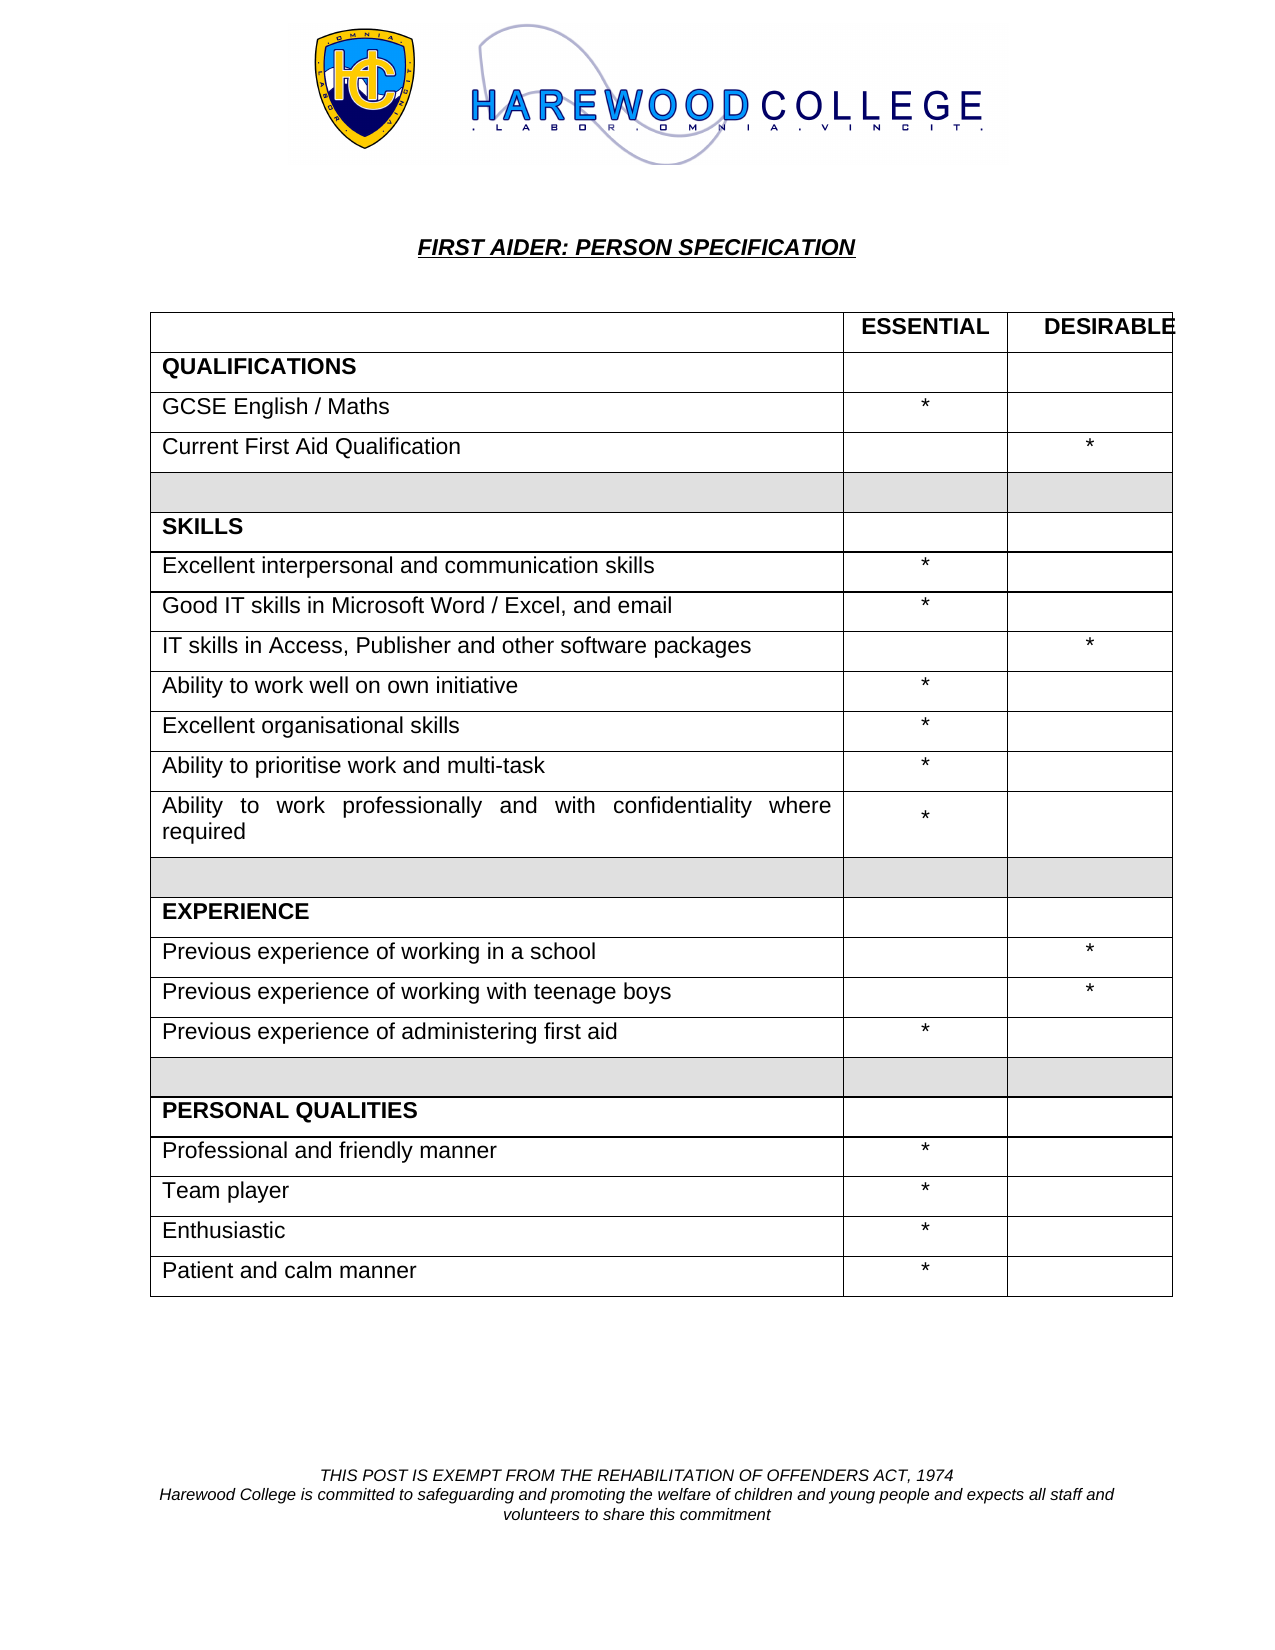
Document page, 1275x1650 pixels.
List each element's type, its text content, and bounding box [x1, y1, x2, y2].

table_cell [844, 473, 1007, 512]
table_cell * [1008, 632, 1172, 671]
text FIRST AIDER: PERSON SPECIFICATION [150, 234, 1125, 261]
table_cell [844, 858, 1007, 897]
table_cell Team player [151, 1177, 843, 1216]
table_cell [1008, 712, 1172, 751]
table_cell [844, 978, 1007, 1017]
picture [286, 23, 1008, 165]
table_cell Professional and friendly manner [151, 1138, 843, 1176]
table_cell Enthusiastic [151, 1217, 843, 1256]
table_cell Previous experience of working in a school [151, 938, 843, 977]
table_header [151, 313, 843, 352]
table_cell [844, 1058, 1007, 1096]
table_cell [1008, 1257, 1172, 1296]
table_cell [1008, 672, 1172, 711]
table_cell Current First Aid Qualification [151, 433, 843, 472]
table_cell * [1008, 978, 1172, 1017]
table_cell Excellent interpersonal and communication skills [151, 553, 843, 591]
table_cell [1008, 1177, 1172, 1216]
table_cell Good IT skills in Microsoft Word / Excel, and email [151, 593, 843, 631]
table_cell [844, 632, 1007, 671]
table_cell * [844, 1257, 1007, 1296]
table_cell * [844, 712, 1007, 751]
table_cell * [844, 553, 1007, 591]
table_cell * [844, 792, 1007, 857]
table_cell EXPERIENCE [151, 898, 843, 937]
table_cell [1008, 1058, 1172, 1096]
table_cell [1008, 898, 1172, 937]
table_cell [1008, 593, 1172, 631]
table_cell [151, 473, 843, 512]
table_cell * [844, 1138, 1007, 1176]
table_cell [844, 1098, 1007, 1136]
table_cell Excellent organisational skills [151, 712, 843, 751]
table_cell [1008, 752, 1172, 791]
table_cell [1008, 1018, 1172, 1057]
table_cell [844, 513, 1007, 551]
table_cell Patient and calm manner [151, 1257, 843, 1296]
table_cell Previous experience of administering first aid [151, 1018, 843, 1057]
table_cell [844, 353, 1007, 392]
table_cell GCSE English / Maths [151, 393, 843, 432]
table_cell Ability to work professionally and with confidentiality where required [151, 792, 843, 857]
table_cell [1008, 473, 1172, 512]
table_cell [844, 898, 1007, 937]
table_cell [1008, 792, 1172, 857]
table_cell * [1008, 938, 1172, 977]
table_cell Ability to work well on own initiative [151, 672, 843, 711]
table_cell QUALIFICATIONS [151, 353, 843, 392]
table_cell [1008, 1098, 1172, 1136]
table_header ESSENTIAL [844, 313, 1007, 352]
table_cell [1008, 393, 1172, 432]
table_cell [1008, 513, 1172, 551]
table_cell PERSONAL QUALITIES [151, 1098, 843, 1136]
table_cell [844, 433, 1007, 472]
table_cell Ability to prioritise work and multi-task [151, 752, 843, 791]
table_header DESIRABLE [1008, 313, 1172, 352]
table_cell [844, 938, 1007, 977]
table_cell IT skills in Access, Publisher and other software packages [151, 632, 843, 671]
table_cell [151, 858, 843, 897]
table_cell [151, 1058, 843, 1096]
table_cell [1008, 353, 1172, 392]
table_cell [1008, 553, 1172, 591]
table_cell [1008, 858, 1172, 897]
table_cell * [844, 752, 1007, 791]
table_cell [1008, 1138, 1172, 1176]
table_cell * [844, 593, 1007, 631]
table_cell * [844, 1018, 1007, 1057]
table_cell * [844, 1177, 1007, 1216]
table_cell * [844, 672, 1007, 711]
table_cell * [844, 393, 1007, 432]
table_cell SKILLS [151, 513, 843, 551]
table_cell * [844, 1217, 1007, 1256]
table_cell * [1008, 433, 1172, 472]
table_cell Previous experience of working with teenage boys [151, 978, 843, 1017]
table_cell [1008, 1217, 1172, 1256]
